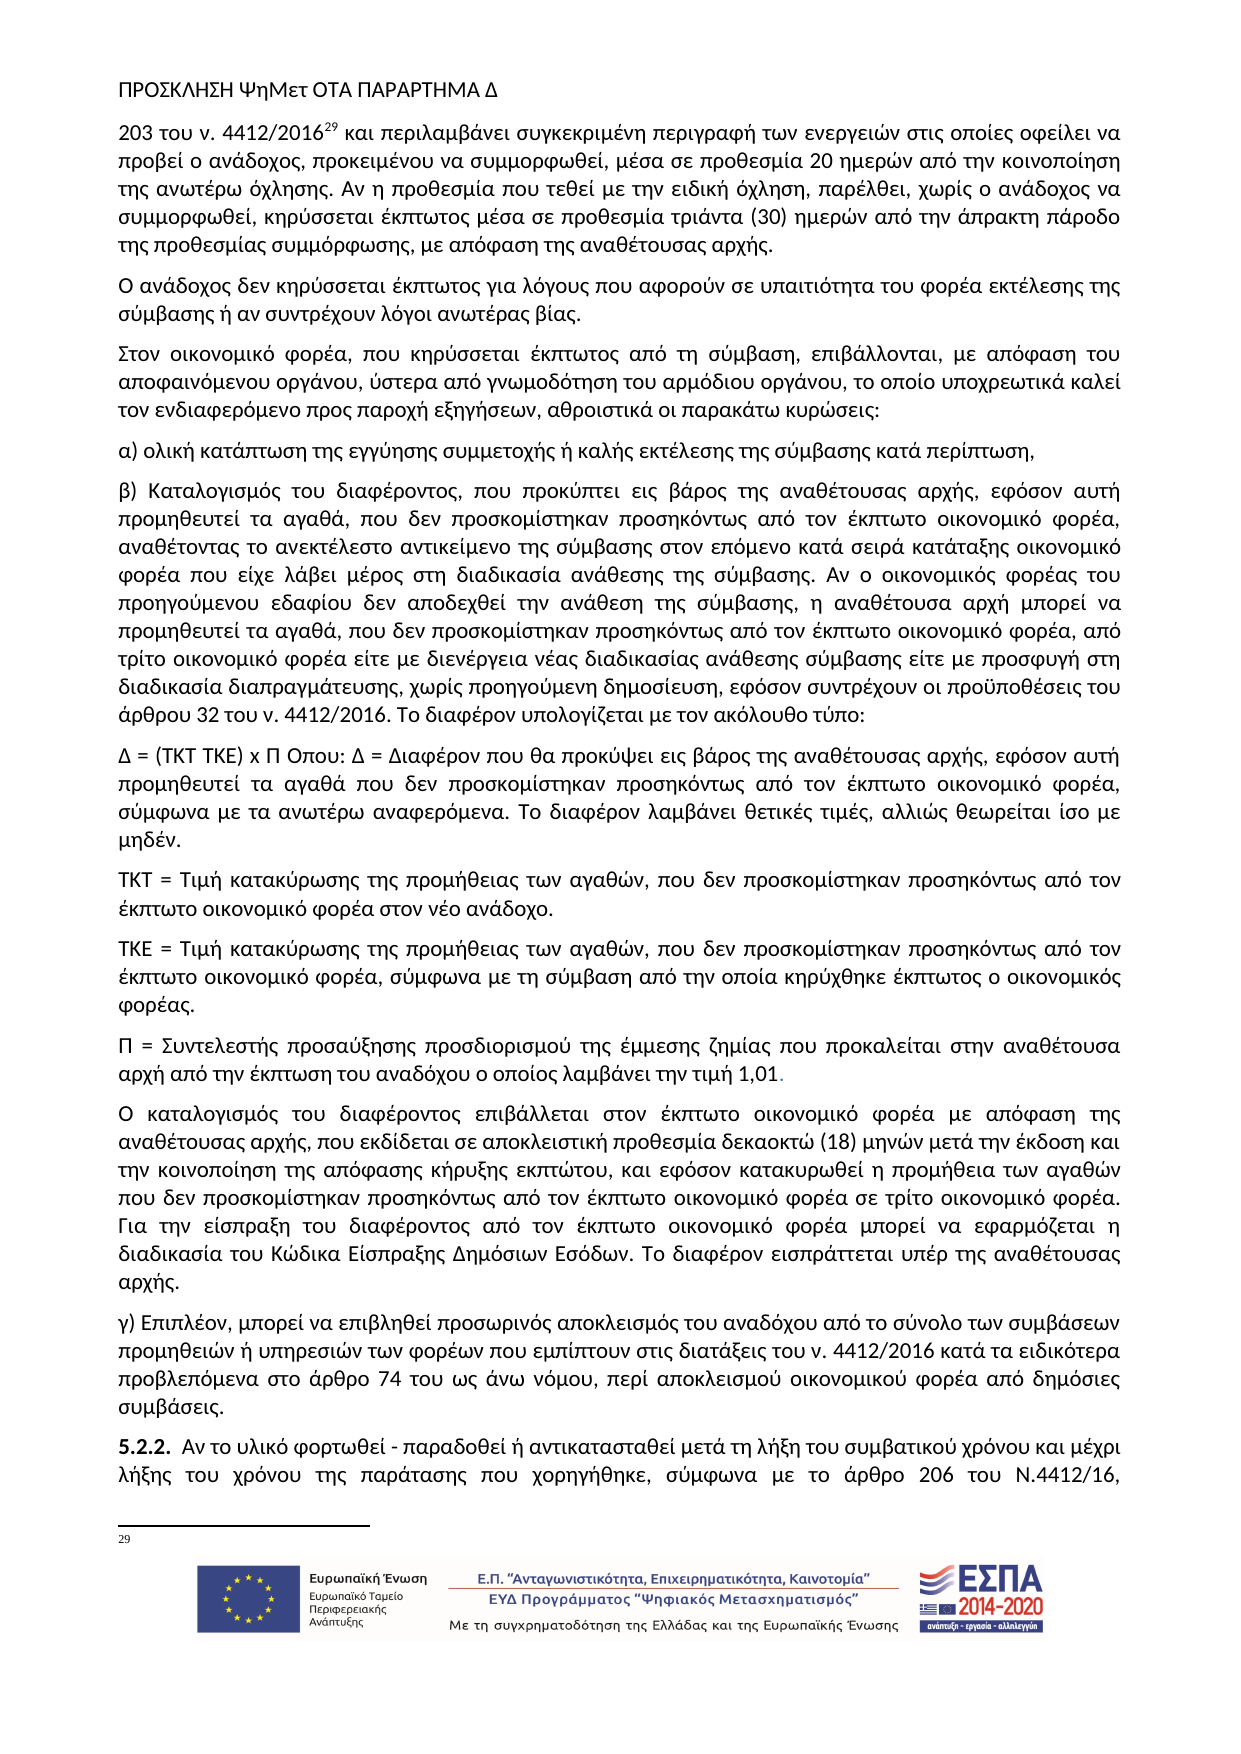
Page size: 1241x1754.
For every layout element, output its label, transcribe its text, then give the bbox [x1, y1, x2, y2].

text Ο ανάδοχος δεν κηρύσσεται έκπτωτος για λόγους που αφορούν σε υπαιτιότητα του φορέα εκτέλεσης της σύμβασης ή αν συντρέχουν λόγοι ανωτέρας βίας. [118, 271, 1122, 327]
text Στον οικονομικό φορέα, που κηρύσσεται έκπτωτος από τη σύμβαση, επιβάλλονται, με απόφαση του αποφαινόμενου οργάνου, ύστερα από γνωμοδότηση του αρμόδιου οργάνου, το οποίο υποχρεωτικά καλεί τον ενδιαφερόμενο προς παροχή εξηγήσεων, αθροιστικά οι παρακάτω κυρώσεις: [118, 339, 1122, 423]
text α) ολική κατάπτωση της εγγύησης συμμετοχής ή καλής εκτέλεσης της σύμβασης κατά περίπτωση, [118, 436, 1122, 464]
text Ο καταλογισμός του διαφέροντος επιβάλλεται στον έκπτωτο οικονομικό φορέα με απόφαση της αναθέτουσας αρχής, που εκδίδεται σε αποκλειστική προθεσμία δεκαοκτώ (18) μηνών μετά την έκδοση και την κοινοποίηση της απόφασης κήρυξης εκπτώτου, και εφόσον κατακυρωθεί η προμήθεια των αγαθών που δεν προσκομίστηκαν προσηκόντως από τον έκπτωτο οικονομικό φορέα σε τρίτο οικονομικό φορέα. Για την είσπραξη του διαφέροντος από τον έκπτωτο οικονομικό φορέα μπορεί να εφαρμόζεται η διαδικασία του Κώδικα Είσπραξης Δημόσιων Εσόδων. Το διαφέρον εισπράττεται υπέρ της αναθέτουσας αρχής. [118, 1099, 1122, 1295]
text Π = Συντελεστής προσαύξησης προσδιορισμού της έμμεσης ζημίας που προκαλείται στην αναθέτουσα αρχή από την έκπτωση του αναδόχου ο οποίος λαμβάνει την τιμή 1,01. [118, 1031, 1122, 1087]
text ΤΚΤ = Τιμή κατακύρωσης της προμήθειας των αγαθών, που δεν προσκομίστηκαν προσηκόντως από τον έκπτωτο οικονομικό φορέα στον νέο ανάδοχο. [118, 866, 1122, 922]
text β) Καταλογισμός του διαφέροντος, που προκύπτει εις βάρος της αναθέτουσας αρχής, εφόσον αυτή προμηθευτεί τα αγαθά, που δεν προσκομίστηκαν προσηκόντως από τον έκπτωτο οικονομικό φορέα, αναθέτοντας το ανεκτέλεστο αντικείμενο της σύμβασης στον επόμενο κατά σειρά κατάταξης οικονομικό φορέα που είχε λάβει μέρος στη διαδικασία ανάθεσης της σύμβασης. Αν ο οικονομικός φορέας του προηγούμενου εδαφίου δεν αποδεχθεί την ανάθεση της σύμβασης, η αναθέτουσα αρχή μπορεί να προμηθευτεί τα αγαθά, που δεν προσκομίστηκαν προσηκόντως από τον έκπτωτο οικονομικό φορέα, από τρίτο οικονομικό φορέα είτε με διενέργεια νέας διαδικασίας ανάθεσης σύμβασης είτε με προσφυγή στη διαδικασία διαπραγμάτευσης, χωρίς προηγούμενη δημοσίευση, εφόσον συντρέχουν οι προϋποθέσεις του άρθρου 32 του ν. 4412/2016. Το διαφέρον υπολογίζεται με τον ακόλουθο τύπο: [118, 476, 1122, 728]
text Δ = (ΤΚΤ ΤΚΕ) x Π Όπου: Δ = Διαφέρον που θα προκύψει εις βάρος της αναθέτουσας αρχής, εφόσον αυτή προμηθευτεί τα αγαθά που δεν προσκομίστηκαν προσηκόντως από τον έκπτωτο οικονομικό φορέα, σύμφωνα με τα ανωτέρω αναφερόμενα. Το διαφέρον λαμβάνει θετικές τιμές, αλλιώς θεωρείται ίσο με μηδέν. [118, 741, 1122, 853]
text γ) Επιπλέον, μπορεί να επιβληθεί προσωρινός αποκλεισμός του αναδόχου από το σύνολο των συμβάσεων προμηθειών ή υπηρεσιών των φορέων που εμπίπτουν στις διατάξεις του ν. 4412/2016 κατά τα ειδικότερα προβλεπόμενα στο άρθρο 74 του ως άνω νόμου, περί αποκλεισμού οικονομικού φορέα από δημόσιες συμβάσεις. [118, 1308, 1122, 1420]
picture [196, 1555, 1045, 1642]
text ΤΚΕ = Τιμή κατακύρωσης της προμήθειας των αγαθών, που δεν προσκομίστηκαν προσηκόντως από τον έκπτωτο οικονομικό φορέα, σύμφωνα με τη σύμβαση από την οποία κηρύχθηκε έκπτωτος ο οικονομικός φορέας. [118, 934, 1122, 1018]
